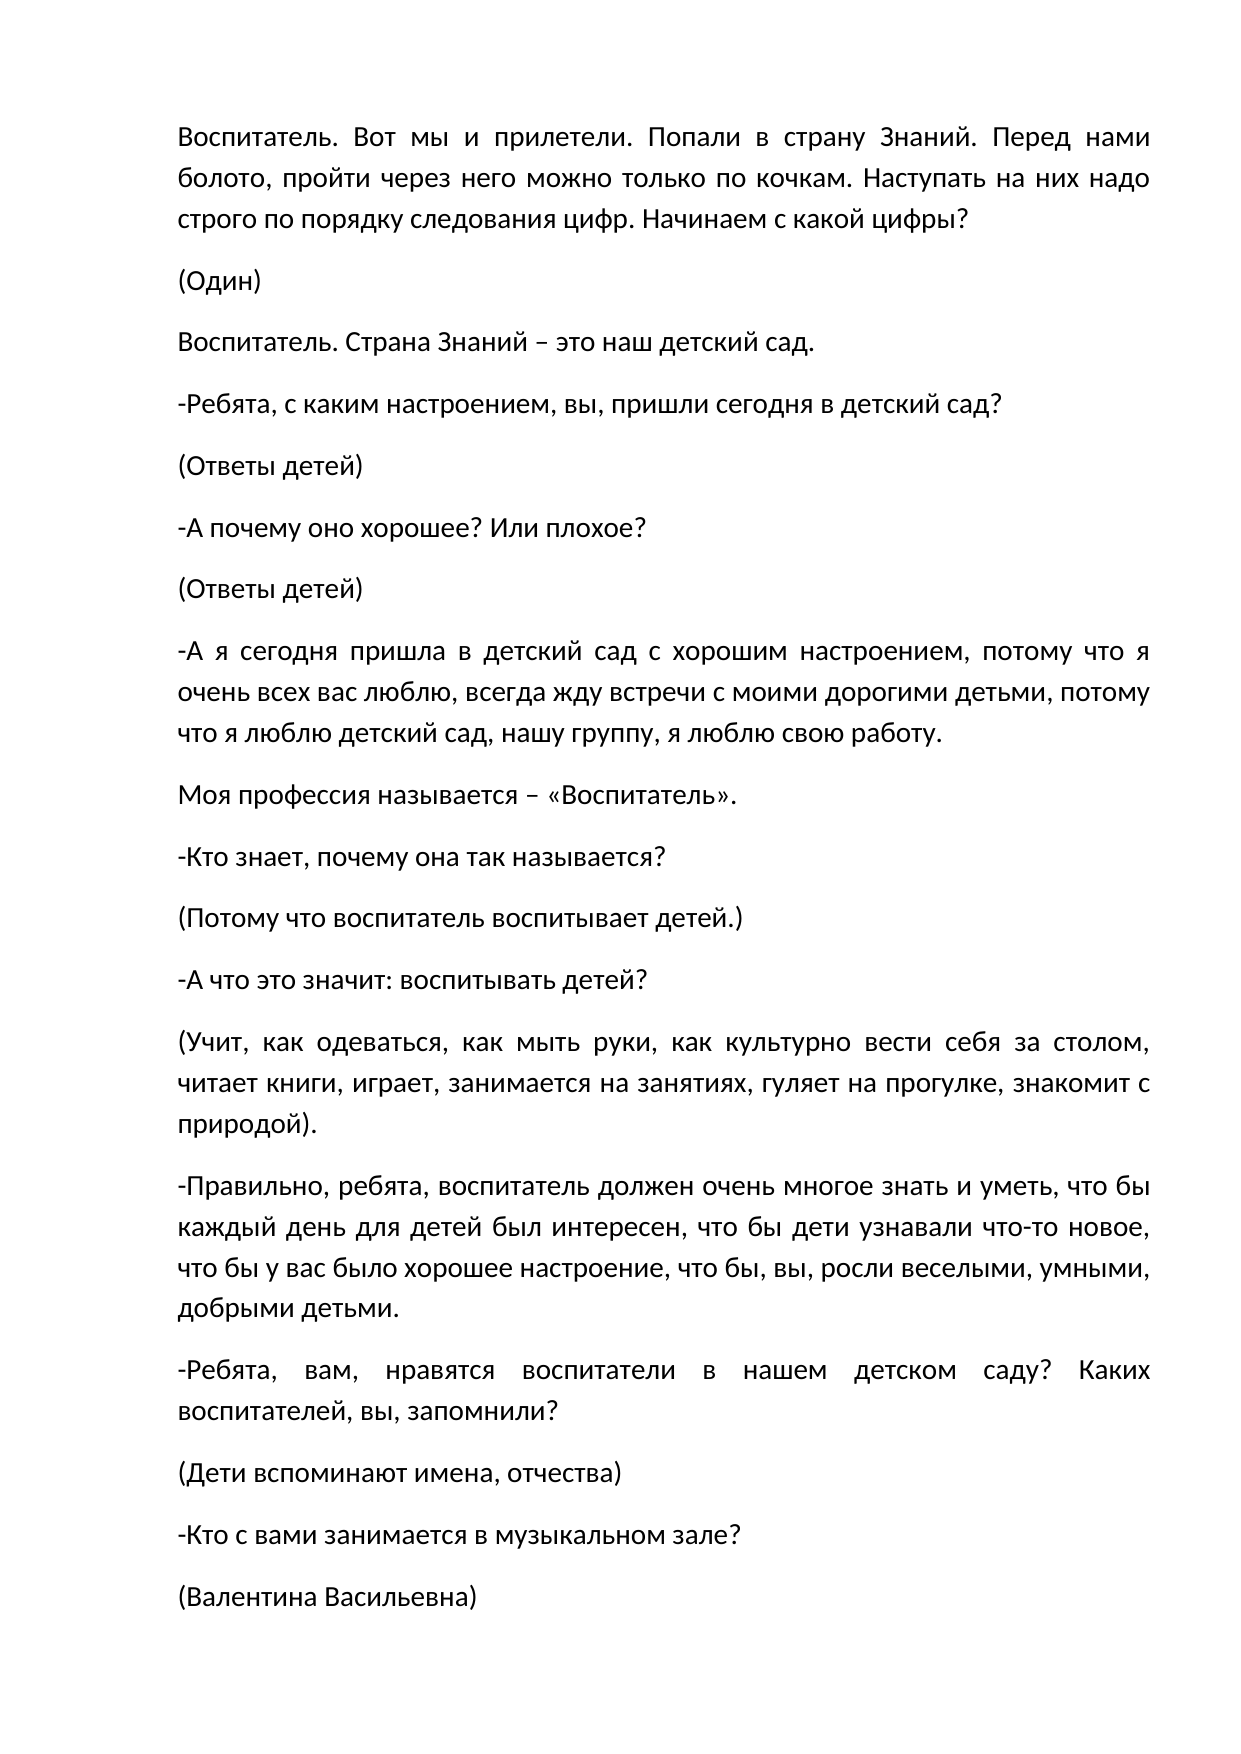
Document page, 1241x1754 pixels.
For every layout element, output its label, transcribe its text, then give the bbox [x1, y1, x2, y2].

text Моя профессия называется – «Воспитатель». [177, 776, 1152, 812]
text (Дети вспоминают имена, отчества) [177, 1454, 1152, 1490]
text (Один) [177, 262, 1152, 297]
text -А почему оно хорошее? Или плохое? [177, 509, 1152, 544]
text -А я сегодня пришла в детский сад с хорошим настроением, потому что я очень всех вас люблю, всегда жду встречи с моими дорогими детьми, потому что я люблю детский сад, нашу группу, я люблю свою работу. [177, 632, 1152, 750]
text -Кто с вами занимается в музыкальном зале? [177, 1516, 1152, 1551]
text -Ребята, с каким настроением, вы, пришли сегодня в детский сад? [177, 385, 1152, 421]
text -А что это значит: воспитывать детей? [177, 961, 1152, 997]
text -Кто знает, почему она так называется? [177, 838, 1152, 873]
text (Ответы детей) [177, 447, 1152, 483]
text Воспитатель. Страна Знаний – это наш детский сад. [177, 323, 1152, 359]
text -Правильно, ребята, воспитатель должен очень многое знать и уметь, что бы каждый день для детей был интересен, что бы дети узнавали что-то новое, что бы у вас было хорошее настроение, что бы, вы, росли веселыми, умными, добрыми детьми. [177, 1167, 1152, 1325]
text (Валентина Васильевна) [177, 1578, 1152, 1613]
text Воспитатель. Вот мы и прилетели. Попали в страну Знаний. Перед нами болото, пройти через него можно только по кочкам. Наступать на них надо строго по порядку следования цифр. Начинаем с какой цифры? [177, 118, 1152, 236]
text (Ответы детей) [177, 571, 1152, 606]
text -Ребята, вам, нравятся воспитатели в нашем детском саду? Каких воспитателей, вы, запомнили? [177, 1351, 1152, 1428]
text (Потому что воспитатель воспитывает детей.) [177, 899, 1152, 935]
text (Учит, как одеваться, как мыть руки, как культурно вести себя за столом, читает книги, играет, занимается на занятиях, гуляет на прогулке, знакомит с природой). [177, 1023, 1152, 1141]
